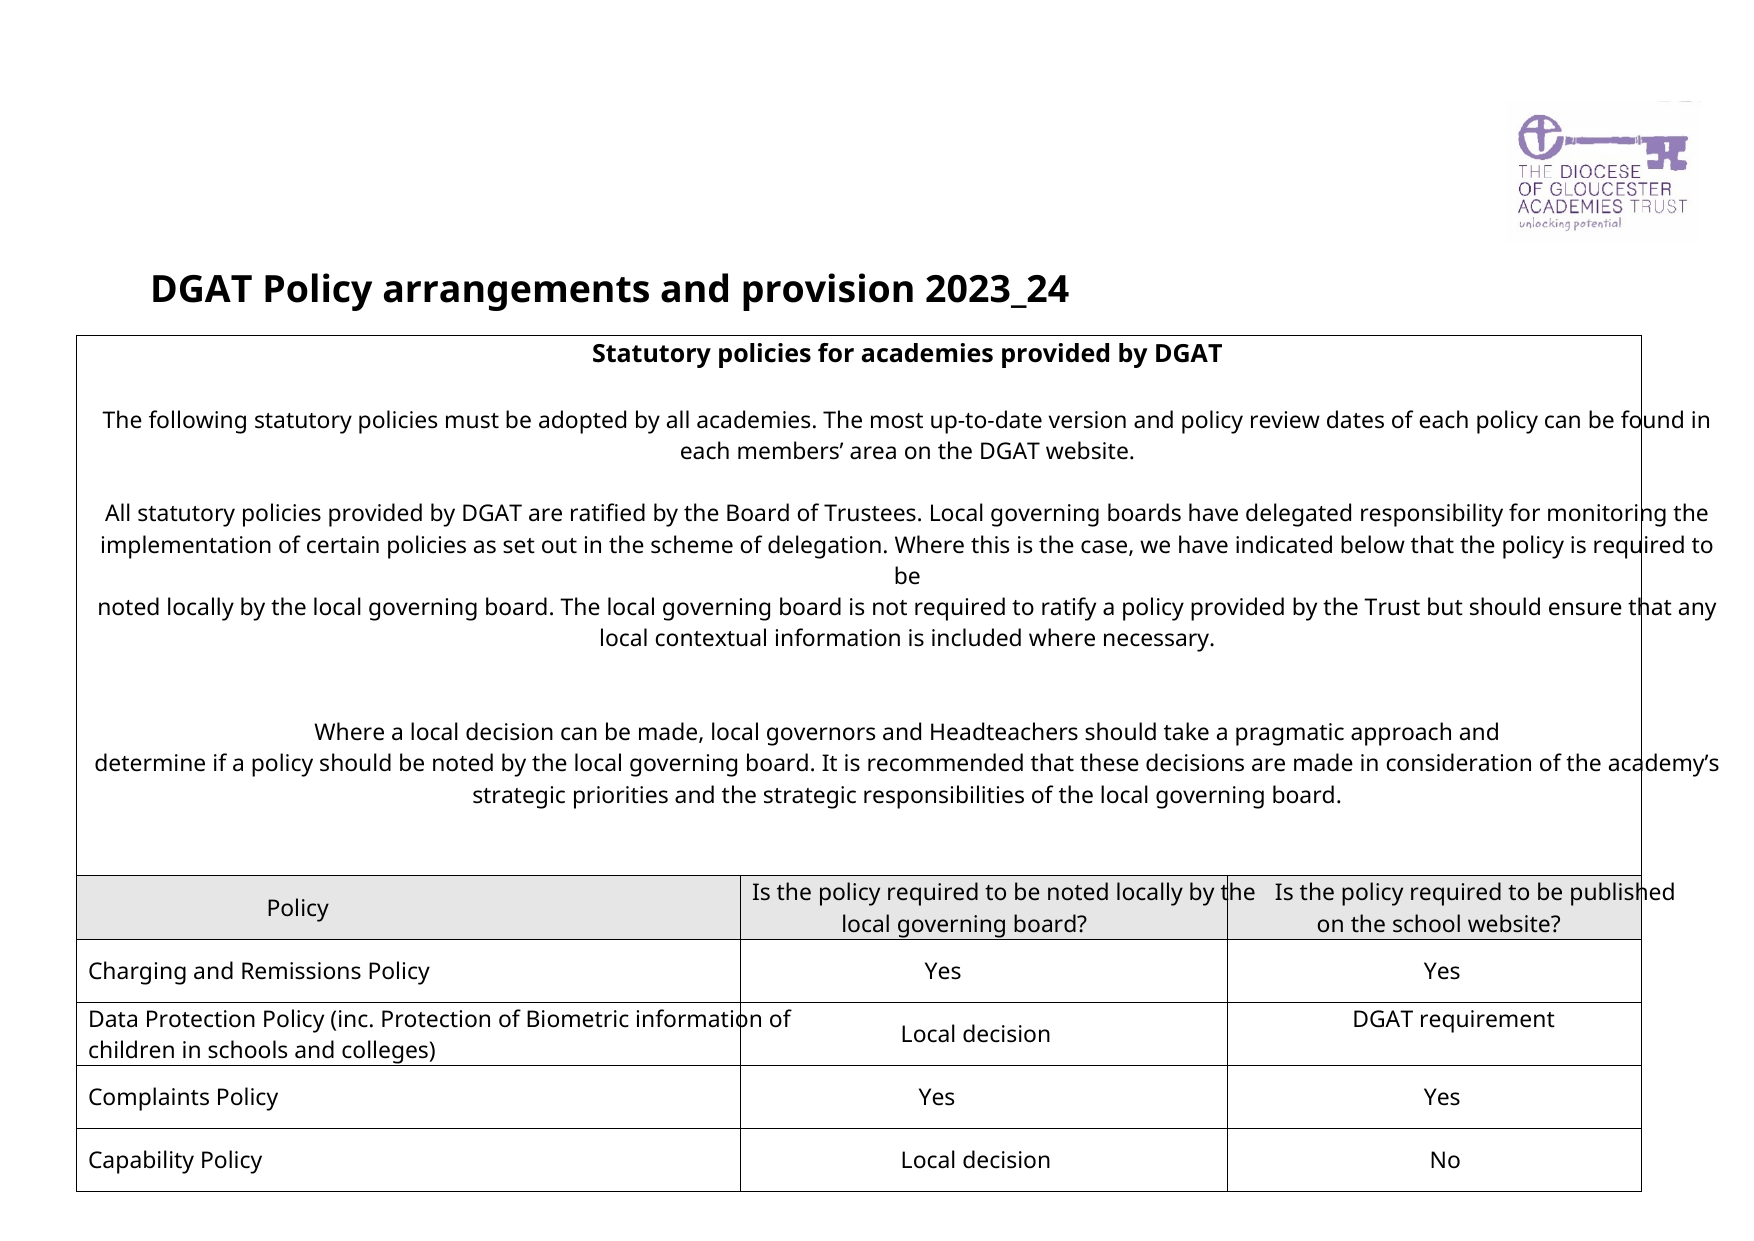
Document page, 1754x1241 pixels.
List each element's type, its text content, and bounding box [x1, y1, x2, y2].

text DGAT Policy arrangements and provision 2023_24 [76, 263, 1700, 314]
table_cell Yes [741, 940, 1227, 1002]
table_cell Yes [741, 1066, 1227, 1128]
table_cell Yes [1228, 940, 1641, 1002]
table_cell Charging and Remissions Policy [77, 940, 740, 1002]
picture [1505, 101, 1701, 244]
table_cell Capability Policy [77, 1129, 740, 1191]
table_cell Policy [77, 876, 740, 939]
table_cell Data Protection Policy (inc. Protection of Biometric information of children in schools and colleges) [77, 1003, 740, 1065]
table_cell Complaints Policy [77, 1066, 740, 1128]
table_cell Is the policy required to be published on the school website? [1228, 876, 1641, 939]
table_header Statutory policies for academies provided by DGAT The following statutory policies must be adopted by all academies. The most up-to-date version and policy review dates of each policy can be found in each members’ area on the DGAT website. All statutory policies provided by DGAT are ratified by the Board of Trustees. Local governing boards have delegated responsibility for monitoring the implementation of certain policies as set out in the scheme of delegation. Where this is the case, we have indicated below that the policy is required to be noted locally by the local governing board. The local governing board is not required to ratify a policy provided by the Trust but should ensure that any local contextual information is included where necessary. Where a local decision can be made, local governors and Headteachers should take a pragmatic approach and determine if a policy should be noted by the local governing board. It is recommended that these decisions are made in consideration of the academy’s strategic priorities and the strategic responsibilities of the local governing board. [77, 336, 1641, 875]
table_cell No [1228, 1129, 1641, 1191]
table_cell Local decision [741, 1129, 1227, 1191]
table_cell DGAT requirement [1228, 1003, 1641, 1065]
table_cell Yes [1228, 1066, 1641, 1128]
table_cell Is the policy required to be noted locally by the local governing board? [741, 876, 1227, 939]
table_cell Local decision [741, 1003, 1227, 1065]
